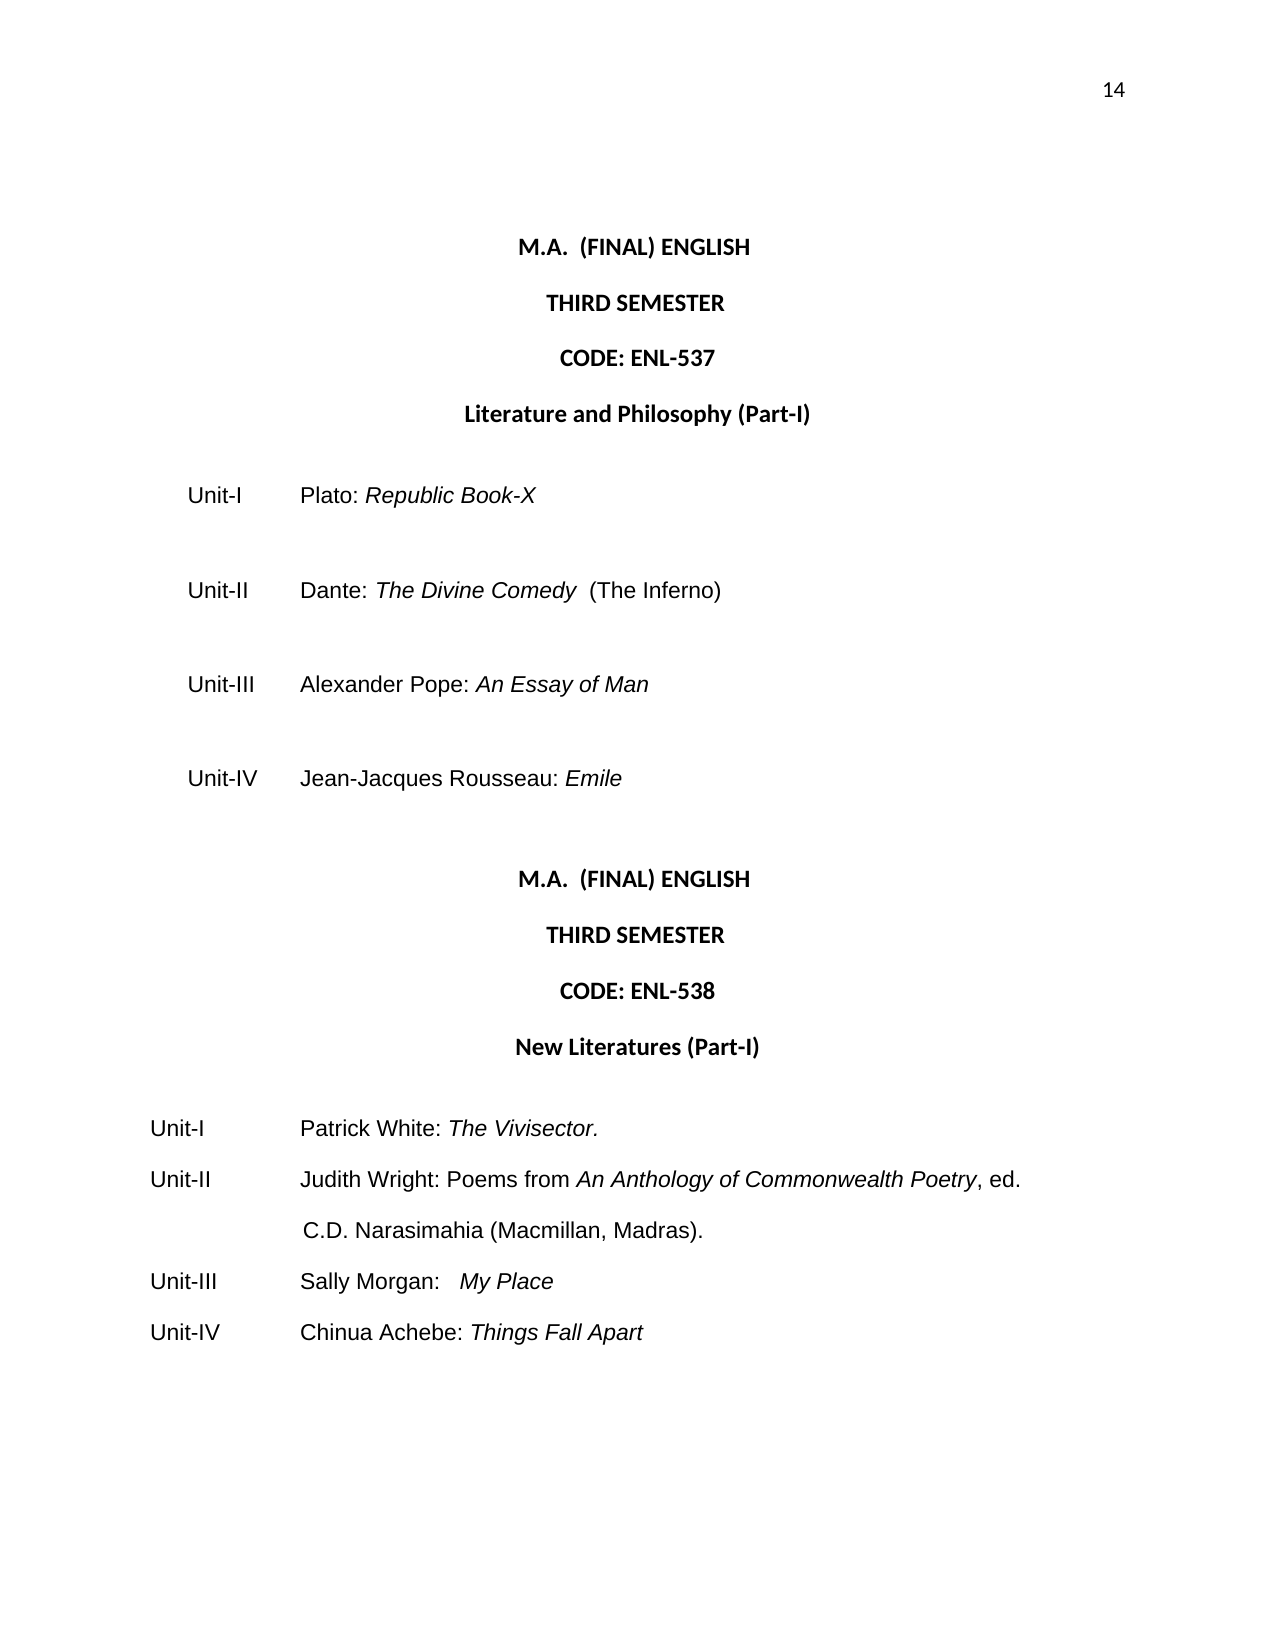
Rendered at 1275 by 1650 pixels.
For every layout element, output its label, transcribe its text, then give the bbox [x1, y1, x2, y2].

text M.A. (FINAL) ENGLISH [375, 864, 1125, 894]
text Unit-I Plato: Republic Book-X [187, 482, 1125, 509]
text Unit-II Judith Wright: Poems from An Anthology of Commonwealth Poetry, ed. [150, 1166, 1125, 1192]
text Literature and Philosophy (Part-I) [150, 398, 1125, 429]
text Unit-IV Chinua Achebe: Things Fall Apart [150, 1319, 1125, 1346]
text Unit-III Sally Morgan: My Place [150, 1268, 1125, 1294]
text Unit-II Dante: The Divine Comedy (The Inferno) [187, 577, 1125, 603]
text Unit-III Alexander Pope: An Essay of Man [187, 671, 1125, 697]
text THIRD SEMESTER [450, 919, 1125, 950]
text M.A. (FINAL) ENGLISH [375, 231, 1125, 261]
text C.D. Narasimahia (Macmillan, Madras). [150, 1217, 1125, 1243]
text CODE: ENL-538 [150, 975, 1125, 1006]
text Unit-IV Jean-Jacques Rousseau: Emile [187, 765, 1125, 792]
text New Literatures (Part-I) [150, 1031, 1125, 1062]
text THIRD SEMESTER [450, 287, 1125, 317]
text CODE: ENL-537 [150, 343, 1125, 373]
text Unit-I Patrick White: The Vivisector. [150, 1115, 1125, 1141]
